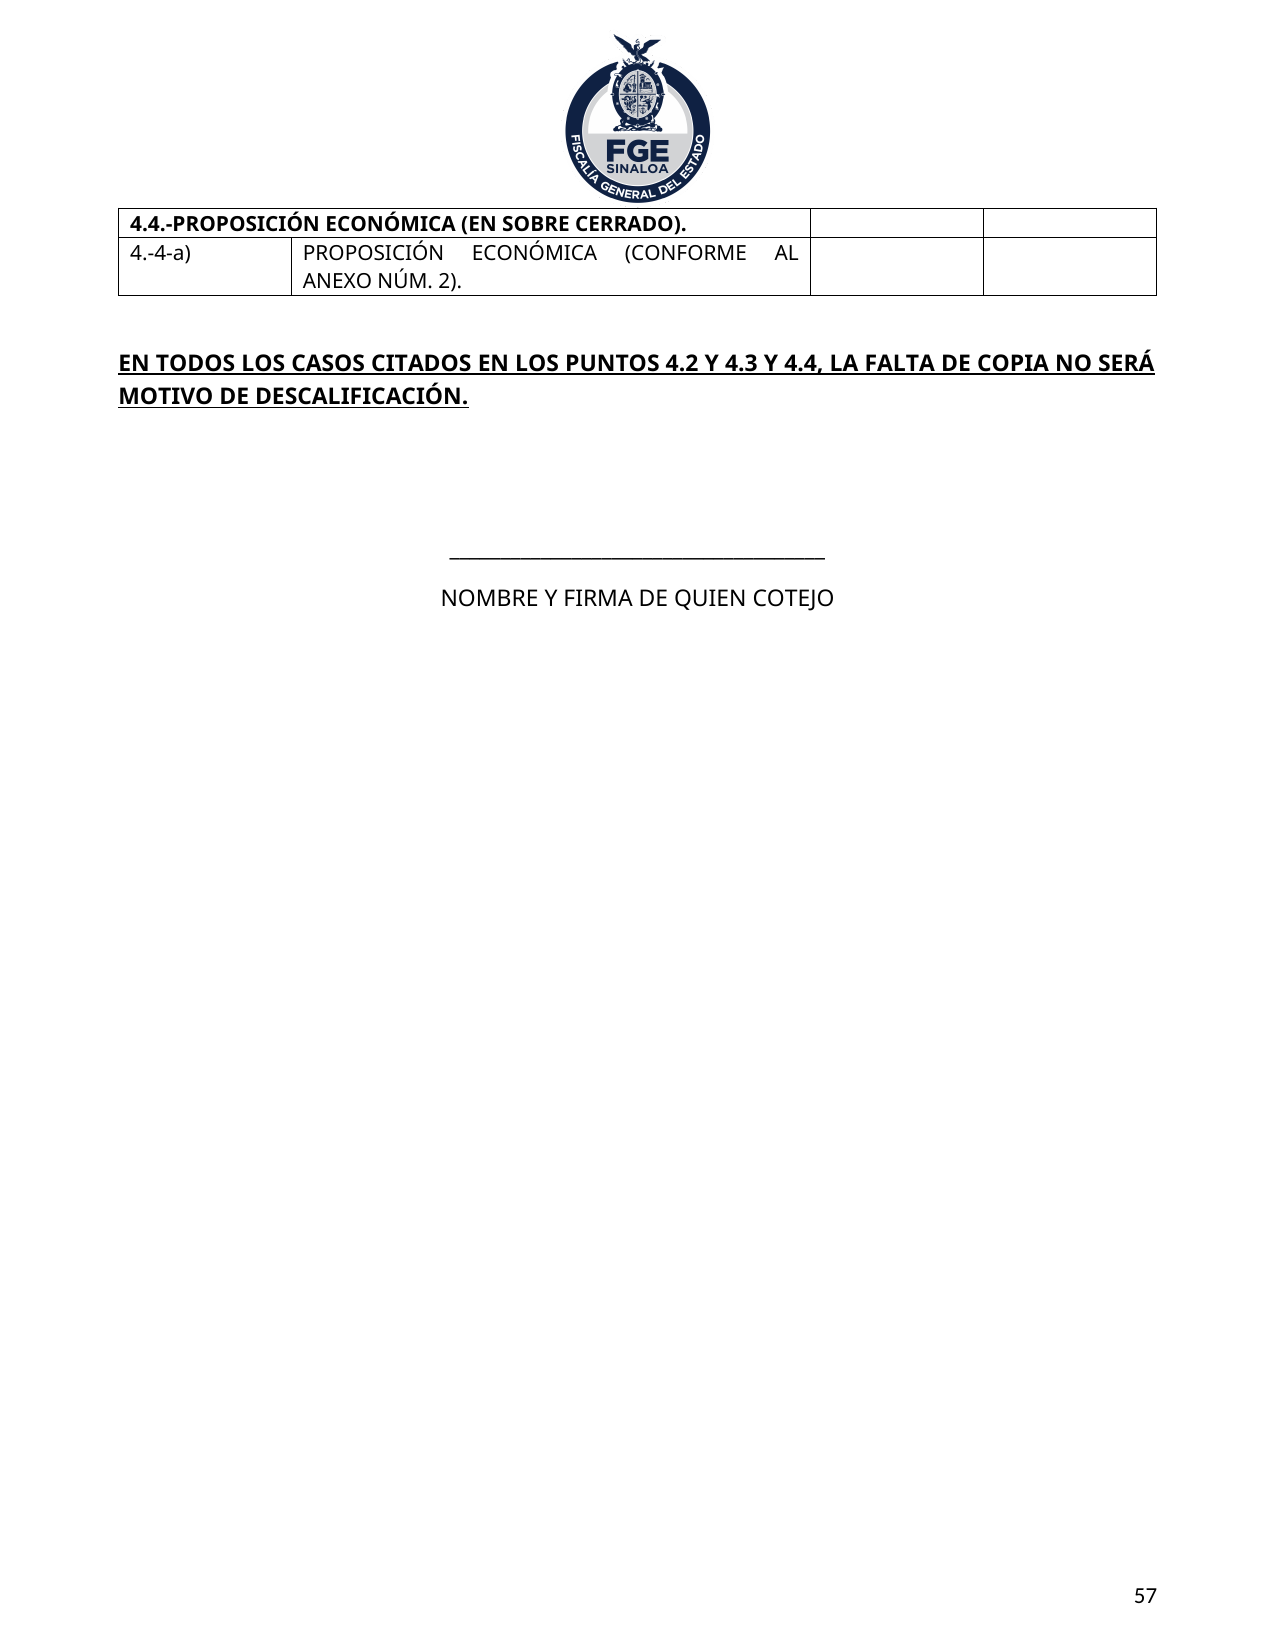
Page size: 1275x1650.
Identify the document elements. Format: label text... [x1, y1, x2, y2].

text NOMBRE Y FIRMA DE QUIEN COTEJO [118, 582, 1157, 613]
text _____________________________________ [118, 531, 1157, 563]
table_cell [811, 238, 983, 295]
table_cell [984, 238, 1156, 295]
table_cell [811, 209, 983, 237]
table_cell 4.-4-a) [119, 238, 291, 295]
table_cell [984, 209, 1156, 237]
table_cell PROPOSICIÓN ECONÓMICA (CONFORME AL ANEXO NÚM. 2). [292, 238, 810, 295]
text EN TODOS LOS CASOS CITADOS EN LOS PUNTOS 4.2 Y 4.3 Y 4.4, LA FALTA DE COPIA NO SERÁ MOTIVO DE DESCALIFICACIÓN. [118, 346, 1157, 411]
table_cell 4.4.-PROPOSICIÓN ECONÓMICA (EN SOBRE CERRADO). [119, 209, 810, 237]
picture [560, 29, 715, 208]
